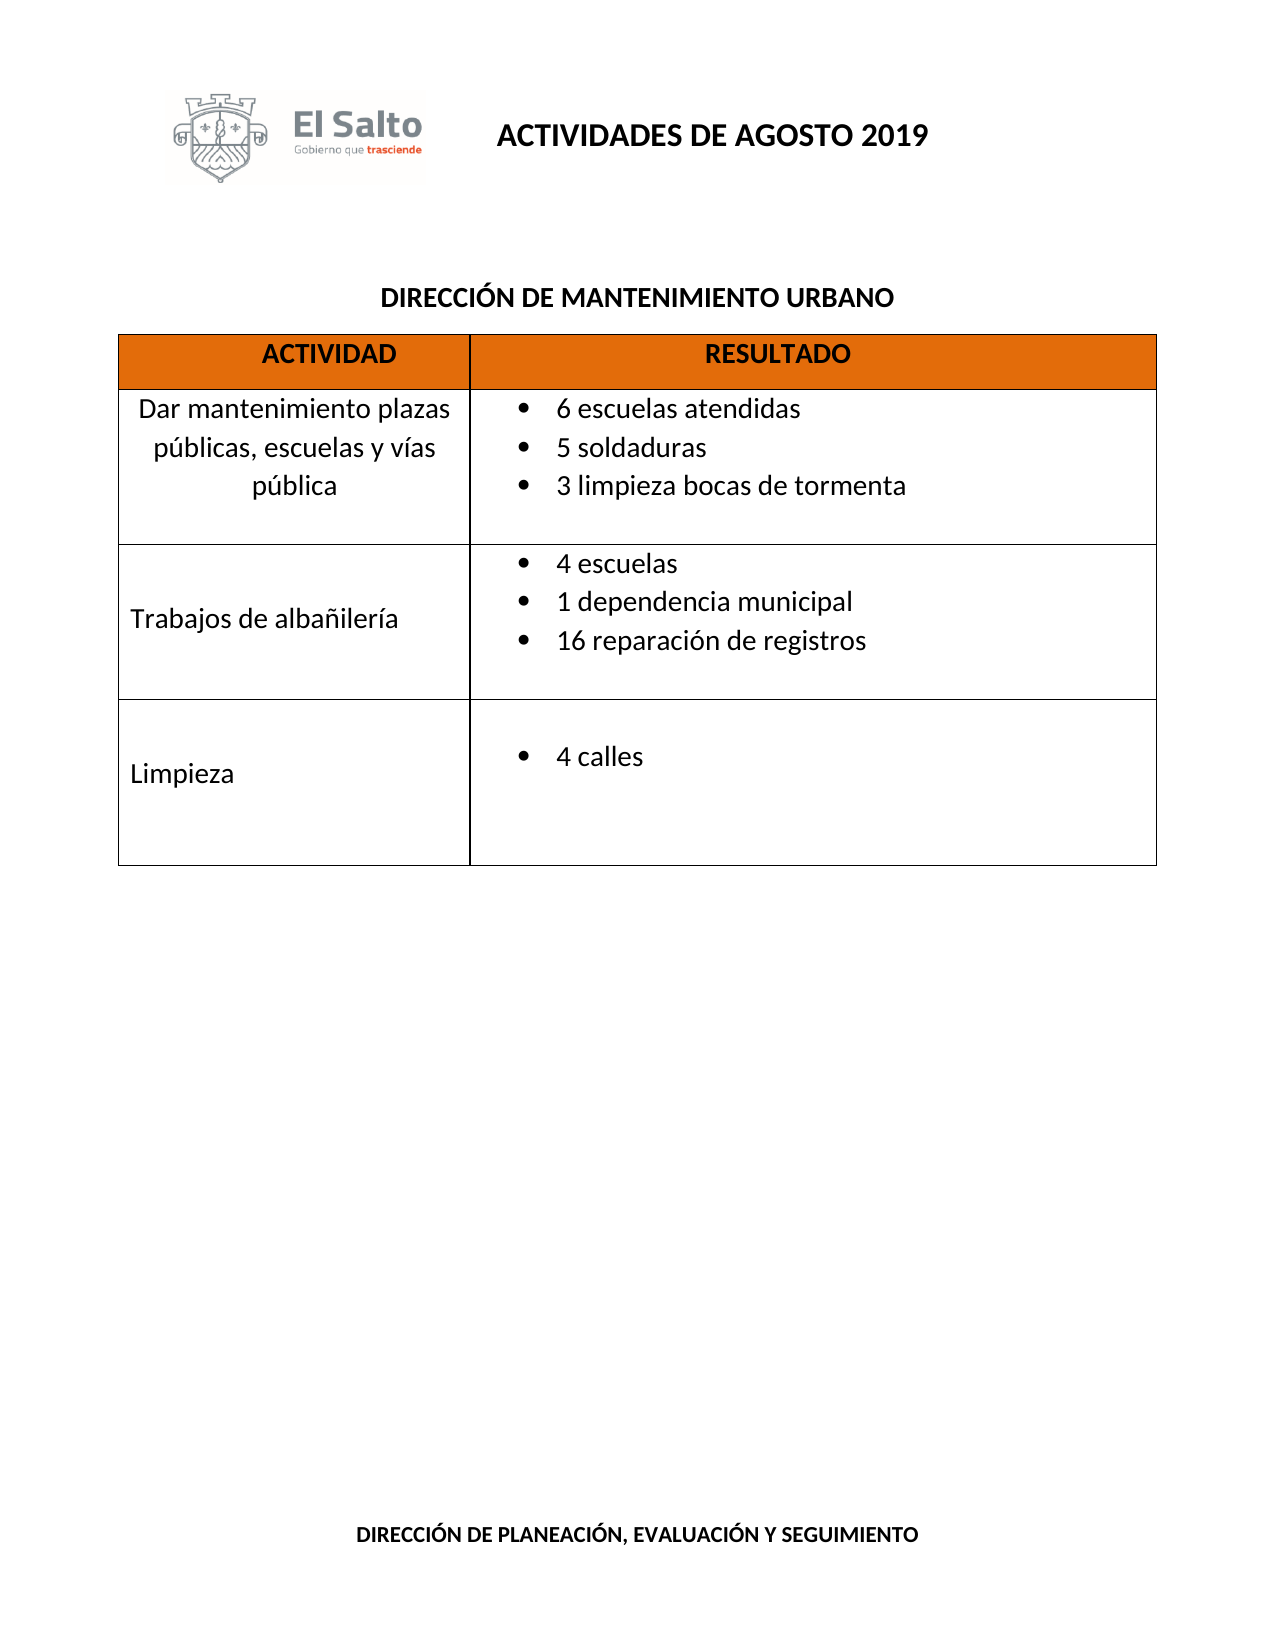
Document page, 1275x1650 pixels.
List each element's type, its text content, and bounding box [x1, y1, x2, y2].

table_cell Dar mantenimiento plazas públicas, escuelas y vías pública [119, 390, 469, 544]
table_cell Limpieza [119, 700, 469, 865]
table_header RESULTADO [471, 335, 1156, 389]
picture [164, 90, 427, 185]
table_cell 4 calles [471, 700, 1156, 865]
table_cell Trabajos de albañilería [119, 545, 469, 698]
table_header ACTIVIDAD [119, 335, 469, 389]
table_cell 4 escuelas 1 dependencia municipal 16 reparación de registros [471, 545, 1156, 698]
text DIRECCIÓN DE MANTENIMIENTO URBANO [177, 279, 1098, 314]
table_cell 6 escuelas atendidas 5 soldaduras 3 limpieza bocas de tormenta [471, 390, 1156, 544]
